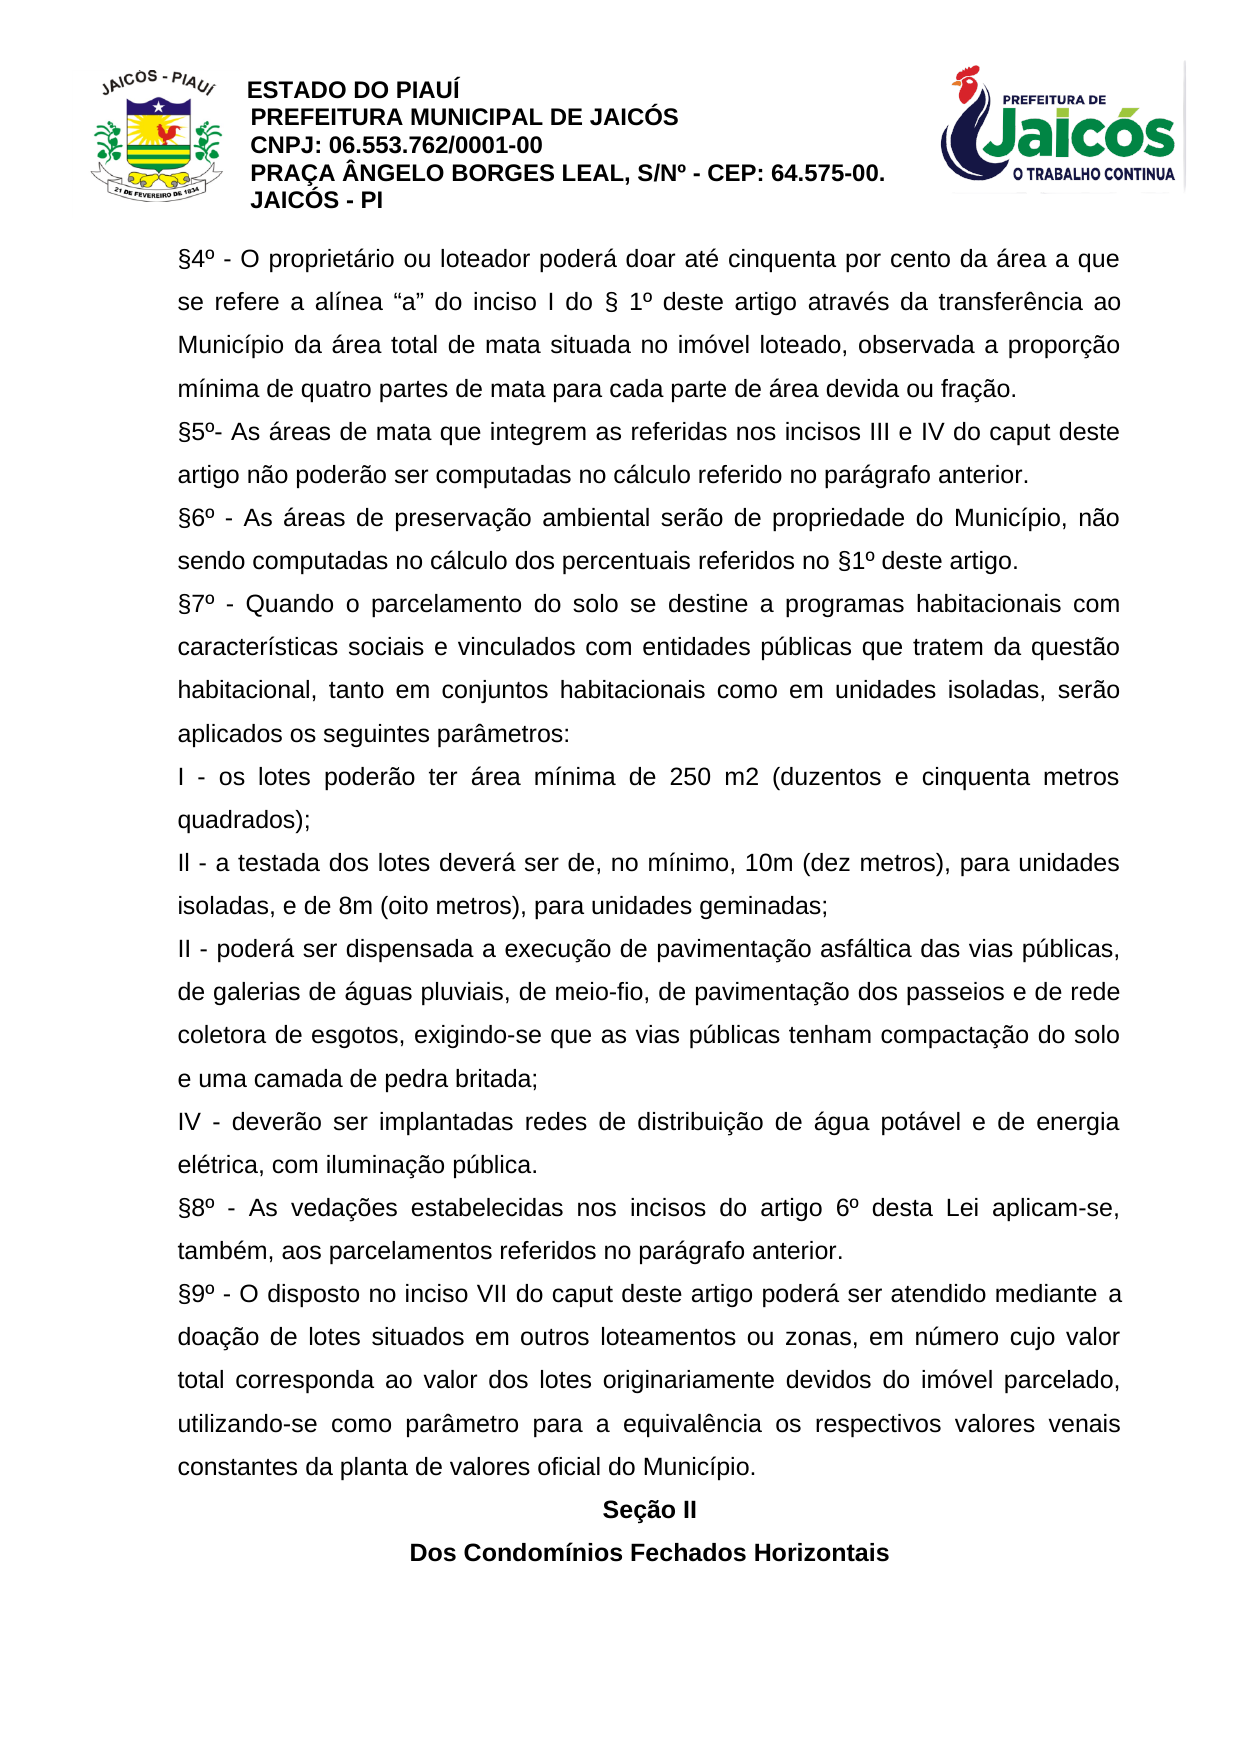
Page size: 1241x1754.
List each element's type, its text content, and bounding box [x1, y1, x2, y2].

text Dos Condomínios Fechados Horizontais [177, 1538, 1122, 1567]
text II - poderá ser dispensada a execução de pavimentação asfáltica das vias públicas, de galerias de águas pluviais, de meio-fio, de pavimentação dos passeios e de rede coletora de esgotos, exigindo-se que as vias públicas tenham compactação do solo e uma camada de pedra britada; [177, 934, 1122, 1092]
text §6º - As áreas de preservação ambiental serão de propriedade do Município, não sendo computadas no cálculo dos percentuais referidos no §1º deste artigo. [177, 503, 1122, 575]
text §7º - Quando o parcelamento do solo se destine a programas habitacionais com características sociais e vinculados com entidades públicas que tratem da questão habitacional, tanto em conjuntos habitacionais como em unidades isoladas, serão aplicados os seguintes parâmetros: [177, 589, 1122, 747]
picture [72, 70, 243, 218]
text §8º - As vedações estabelecidas nos incisos do artigo 6º desta Lei aplicam-se, também, aos parcelamentos referidos no parágrafo anterior. [177, 1193, 1122, 1265]
text Il - a testada dos lotes deverá ser de, no mínimo, 10m (dez metros), para unidades isoladas, e de 8m (oito metros), para unidades geminadas; [177, 848, 1122, 920]
text I - os lotes poderão ter área mínima de 250 m2 (duzentos e cinquenta metros quadrados); [177, 762, 1122, 834]
text Seção II [177, 1495, 1122, 1524]
text §9º - O disposto no inciso VII do caput deste artigo poderá ser atendido mediante a doação de lotes situados em outros loteamentos ou zonas, em número cujo valor total corresponda ao valor dos lotes originariamente devidos do imóvel parcelado, utilizando-se como parâmetro para a equivalência os respectivos valores venais constantes da planta de valores oficial do Município. [177, 1279, 1122, 1481]
text §5º- As áreas de mata que integrem as referidas nos incisos III e IV do caput deste artigo não poderão ser computadas no cálculo referido no parágrafo anterior. [177, 417, 1122, 489]
picture [939, 56, 1187, 194]
text §4º - O proprietário ou loteador poderá doar até cinquenta por cento da área a que se refere a alínea “a” do inciso I do § 1º deste artigo através da transferência ao Município da área total de mata situada no imóvel loteado, observada a proporção mínima de quatro partes de mata para cada parte de área devida ou fração. [177, 244, 1122, 402]
text IV - deverão ser implantadas redes de distribuição de água potável e de energia elétrica, com iluminação pública. [177, 1107, 1122, 1179]
